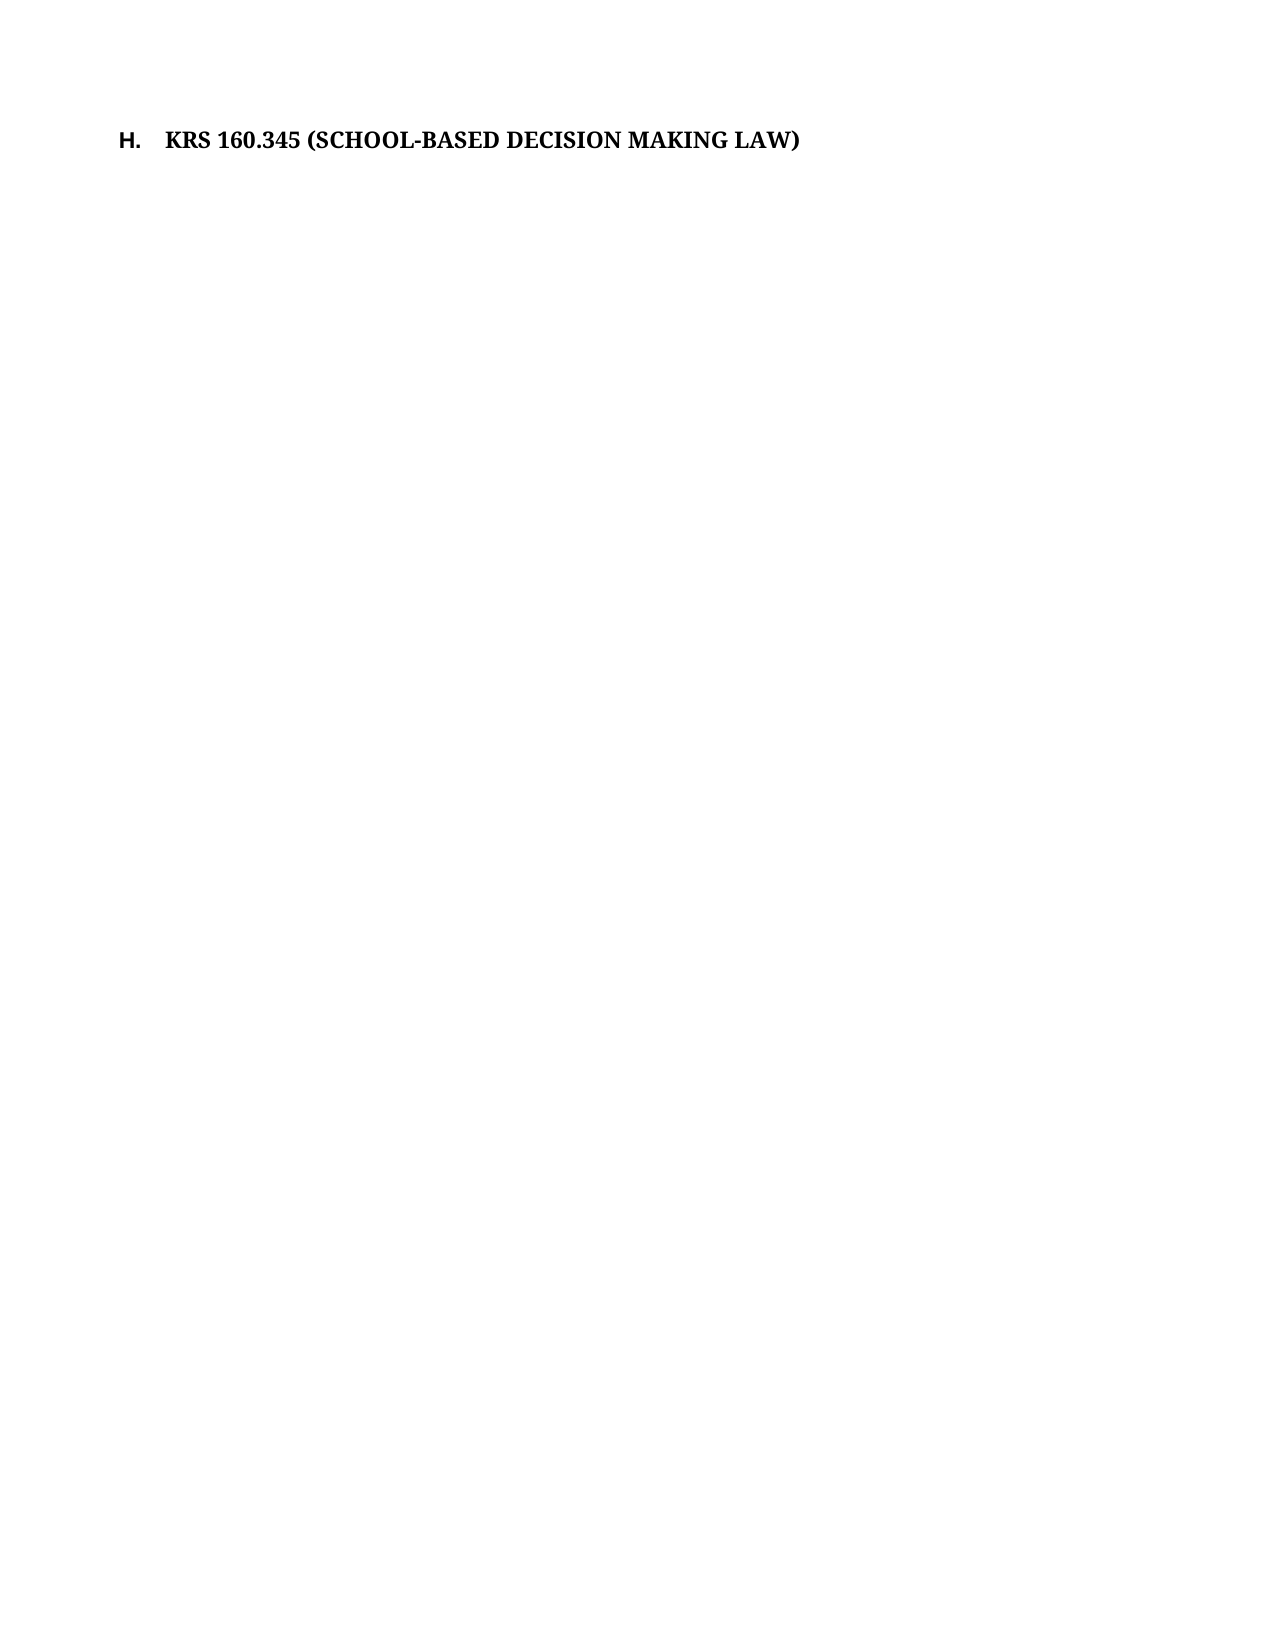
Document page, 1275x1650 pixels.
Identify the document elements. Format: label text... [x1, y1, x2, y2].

subtitle H. KRS 160.345 (SCHOOL-BASED DECISION MAKING LAW) [118, 124, 1160, 155]
